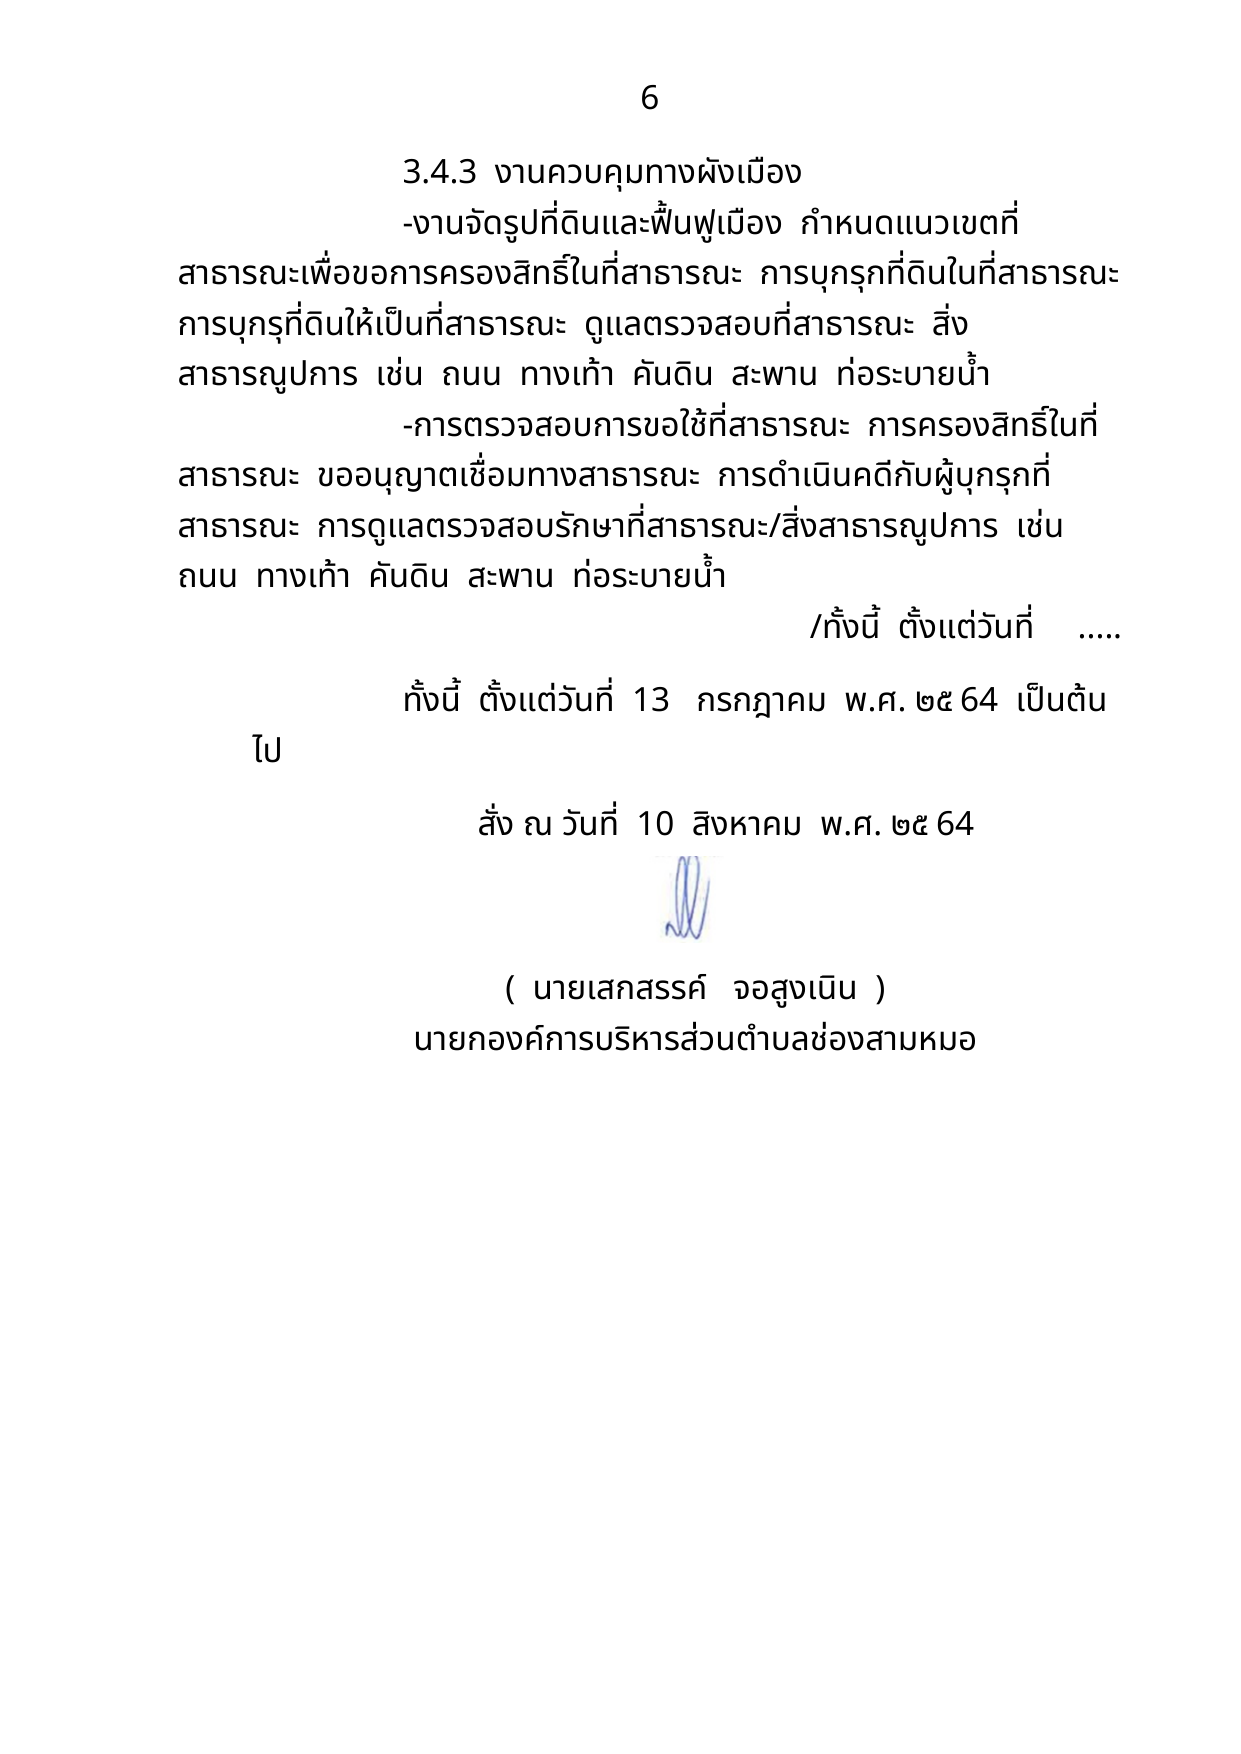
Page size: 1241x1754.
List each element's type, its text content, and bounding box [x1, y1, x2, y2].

text -การตรวจสอบการขอใช้ที่สาธารณะ การครองสิทธิ์ในที่สาธารณะ ขออนุญาตเชื่อมทางสาธารณะ การดำเนินคดีกับผู้บุกรุกที่สาธารณะ การดูแลตรวจสอบรักษาที่สาธารณะ/สิ่งสาธารณูปการ เช่น ถนน ทางเท้า คันดิน สะพาน ท่อระบายน้ำ [177, 401, 1122, 603]
text -งานจัดรูปที่ดินและฟื้นฟูเมือง กำหนดแนวเขตที่สาธารณะเพื่อขอการครองสิทธิ์ในที่สาธารณะ การบุกรุกที่ดินในที่สาธารณะการบุกรุที่ดินให้เป็นที่สาธารณะ ดูแลตรวจสอบที่สาธารณะ สิ่งสาธารณูปการ เช่น ถนน ทางเท้า คันดิน สะพาน ท่อระบายน้ำ [177, 199, 1122, 401]
text ( นายเสกสรรค์ จอสูงเนิน ) [177, 964, 1213, 1014]
text สั่ง ณ วันที่ 10 สิงหาคม พ.ศ. ๒๕64 [177, 800, 1213, 850]
text ทั้งนี้ ตั้งแต่วันที่ 13 กรกฎาคม พ.ศ. ๒๕64 เป็นต้นไป [252, 676, 1122, 777]
text นายกองค์การบริหารส่วนตำบลช่องสามหมอ [177, 1014, 1213, 1065]
text 3.4.3 งานควบคุมทางผังเมือง [177, 148, 1122, 199]
picture [642, 856, 724, 943]
text /ทั้งนี้ ตั้งแต่วันที่ ..... [177, 603, 1122, 653]
